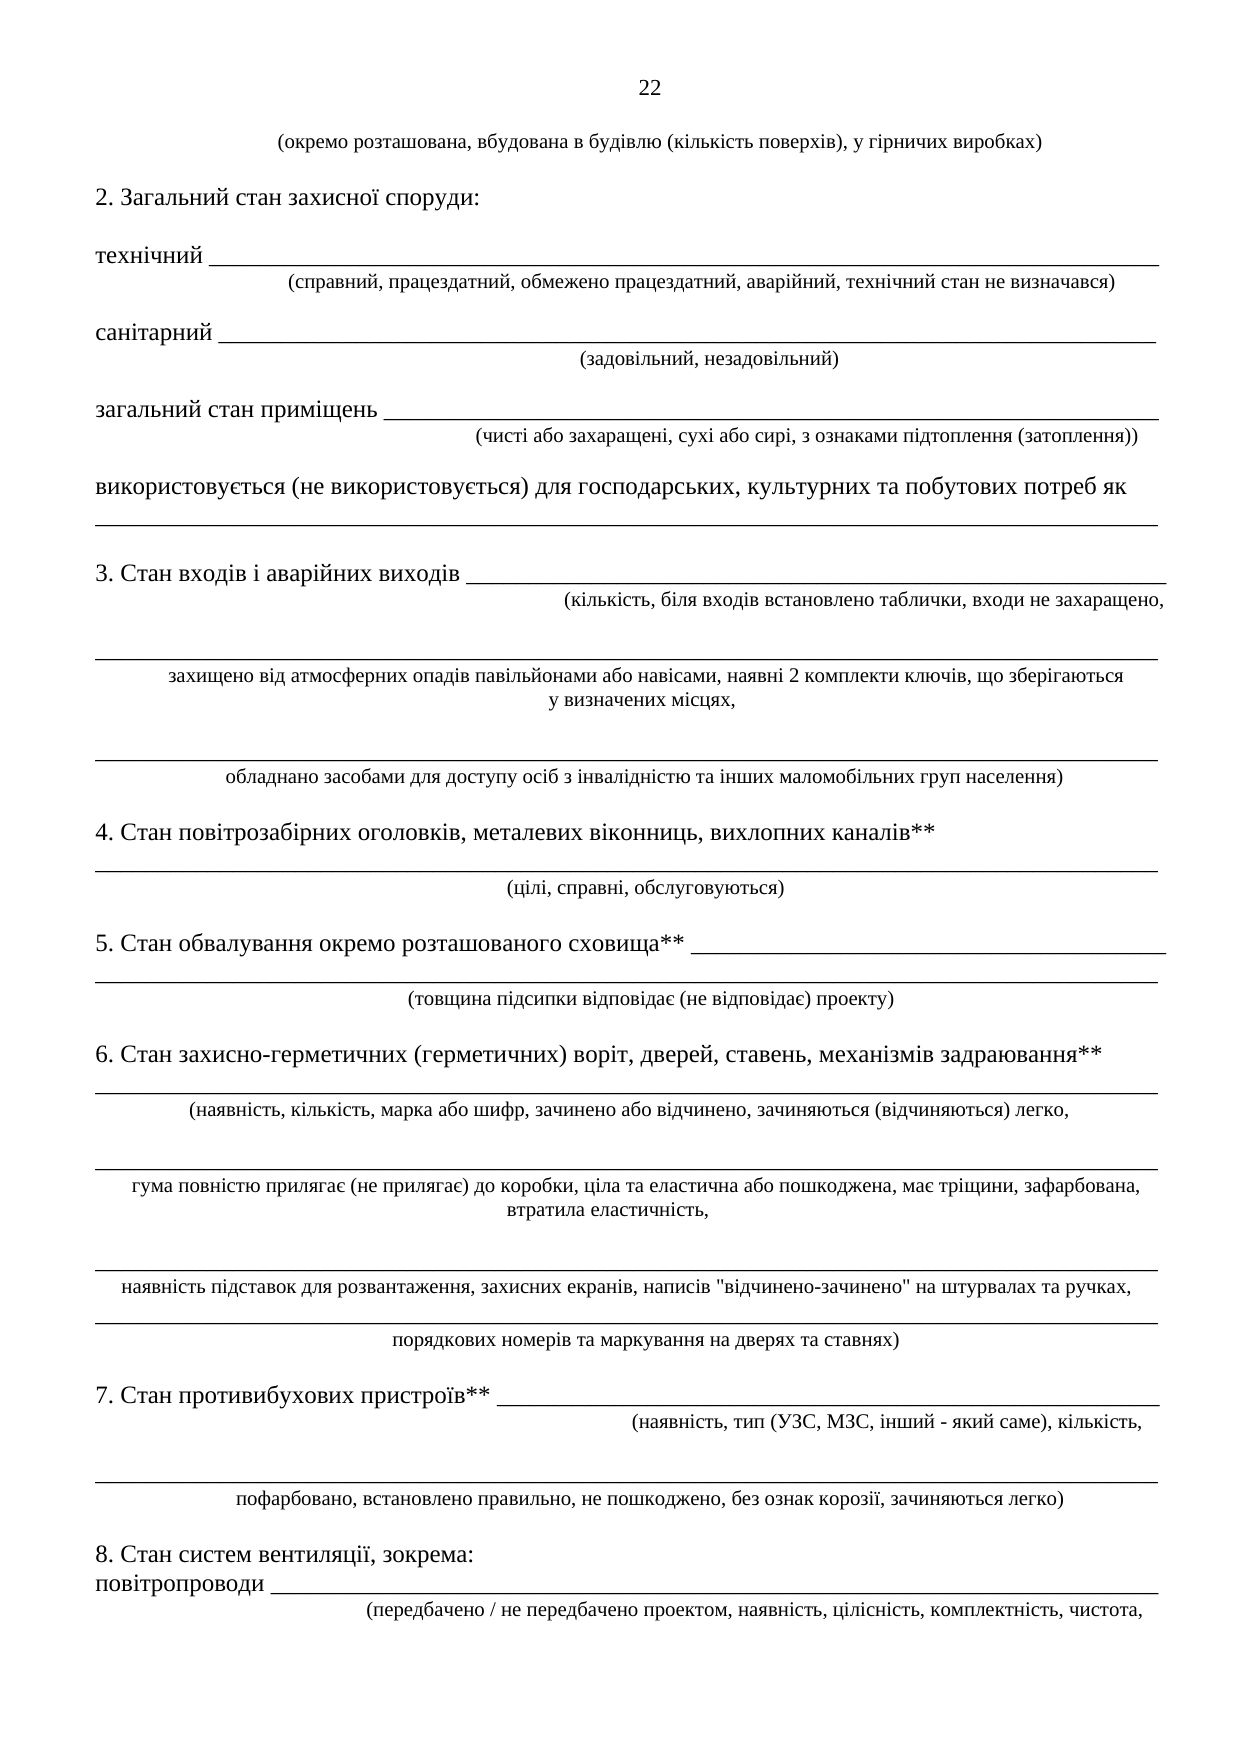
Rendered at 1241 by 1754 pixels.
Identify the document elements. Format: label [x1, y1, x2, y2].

table_cell [84, 100, 1181, 1645]
